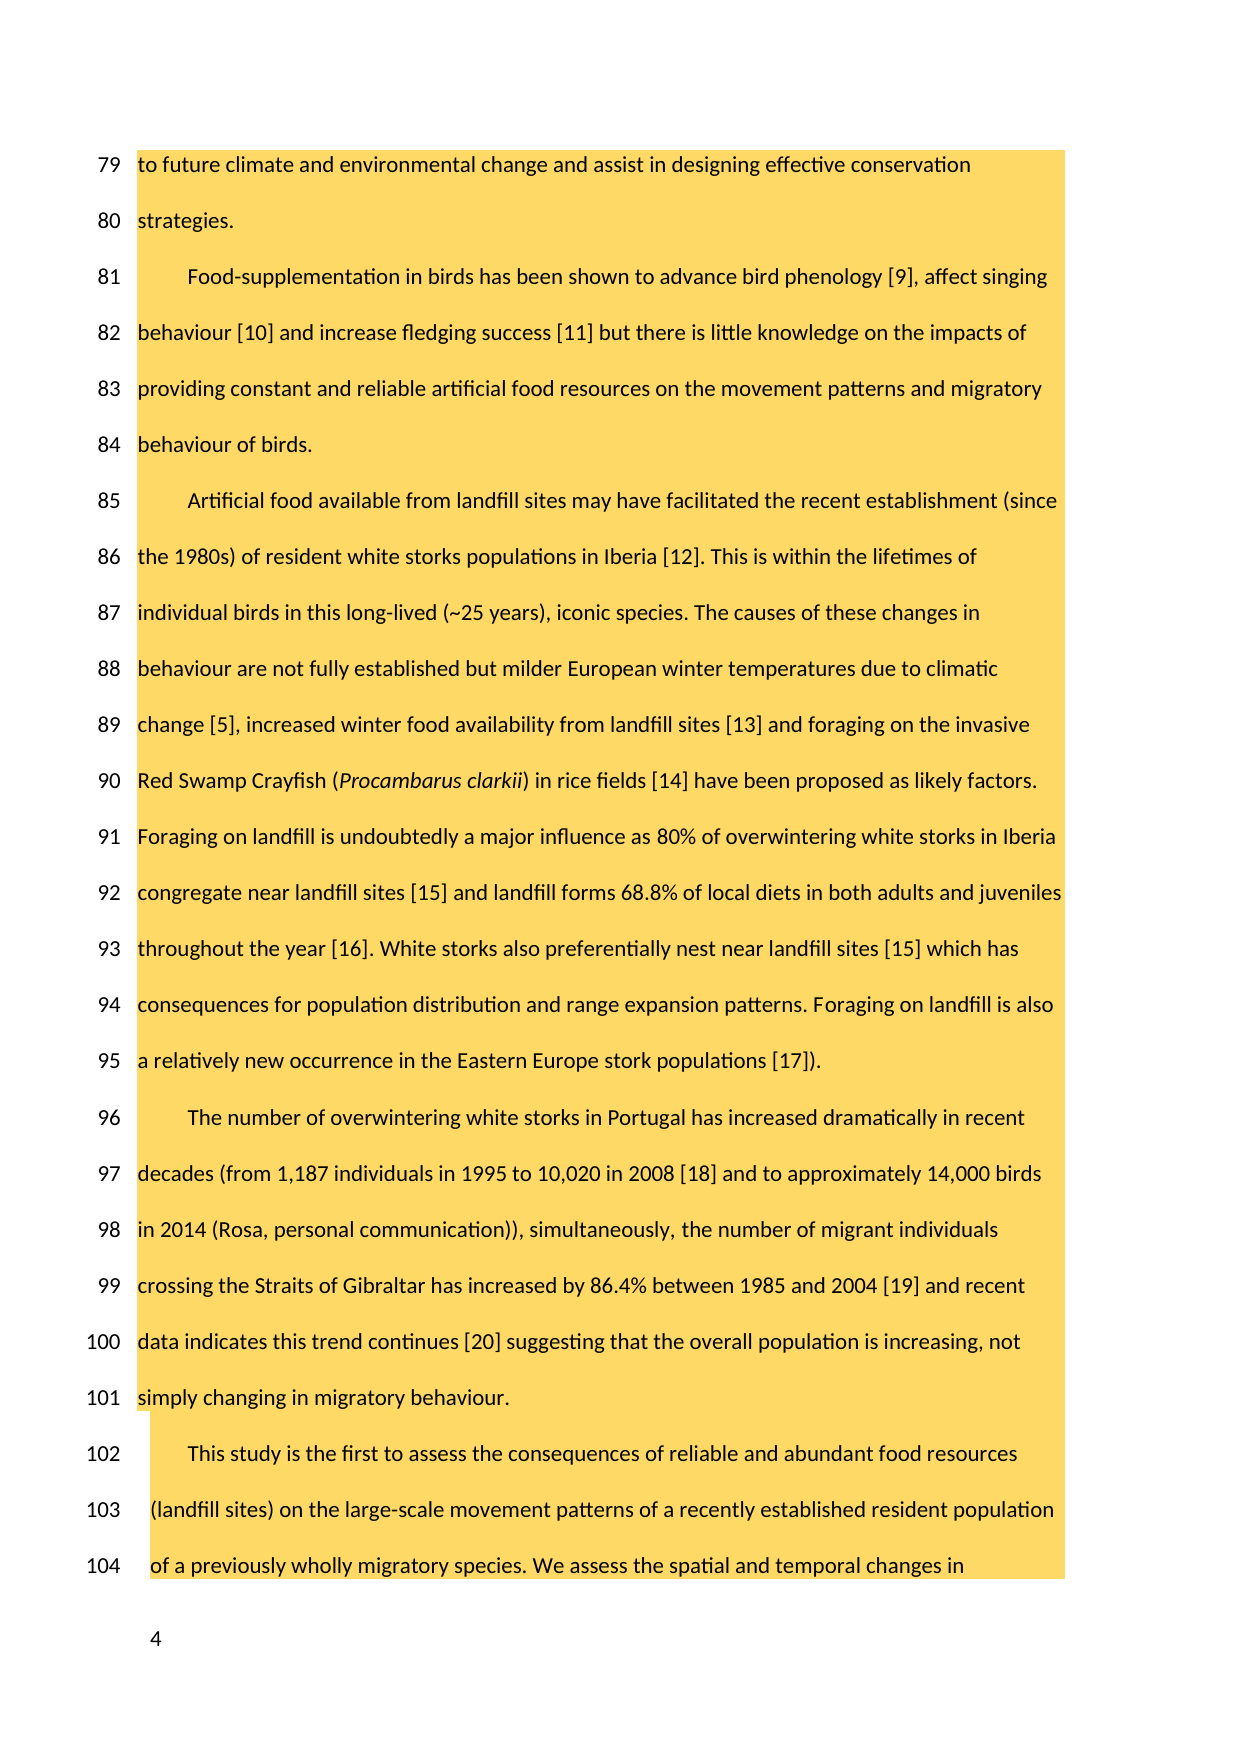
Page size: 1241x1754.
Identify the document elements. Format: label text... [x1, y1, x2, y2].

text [137, 150, 1065, 234]
text The number of overwintering white storks in Portugal has increased dramatically in recent decades (from 1,187 individuals in 1995 to 10,020 in 2008 [18] and to approximately 14,000 birds in 2014 (Rosa, personal communication)), simultaneously, the number of migrant individuals crossing the Straits of Gibraltar has increased by 86.4% between 1985 and 2004 [19] and recent data indicates this trend continues [20] suggesting that the overall population is increasing, not simply changing in migratory behaviour. [137, 1103, 1065, 1411]
text Food-supplementation in birds has been shown to advance bird phenology [9], affect singing behaviour [10] and increase fledging success [11] but there is little knowledge on the impacts of providing constant and reliable artificial food resources on the movement patterns and migratory behaviour of birds. [137, 262, 1065, 458]
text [150, 1439, 1065, 1579]
text Artificial food available from landfill sites may have facilitated the recent establishment (since the 1980s) of resident white storks populations in Iberia [12]. This is within the lifetimes of individual birds in this long-lived (~25 years), iconic species. The causes of these changes in behaviour are not fully established but milder European winter temperatures due to climatic change [5], increased winter food availability from landfill sites [13] and foraging on the invasive Red Swamp Crayfish (Procambarus clarkii) in rice fields [14] have been proposed as likely factors. Foraging on landfill is undoubtedly a major influence as 80% of overwintering white storks in Iberia congregate near landfill sites [15] and landfill forms 68.8% of local diets in both adults and juveniles throughout the year [16]. White storks also preferentially nest near landfill sites [15] which has consequences for population distribution and range expansion patterns. Foraging on landfill is also a relatively new occurrence in the Eastern Europe stork populations [17]). [137, 486, 1065, 1075]
